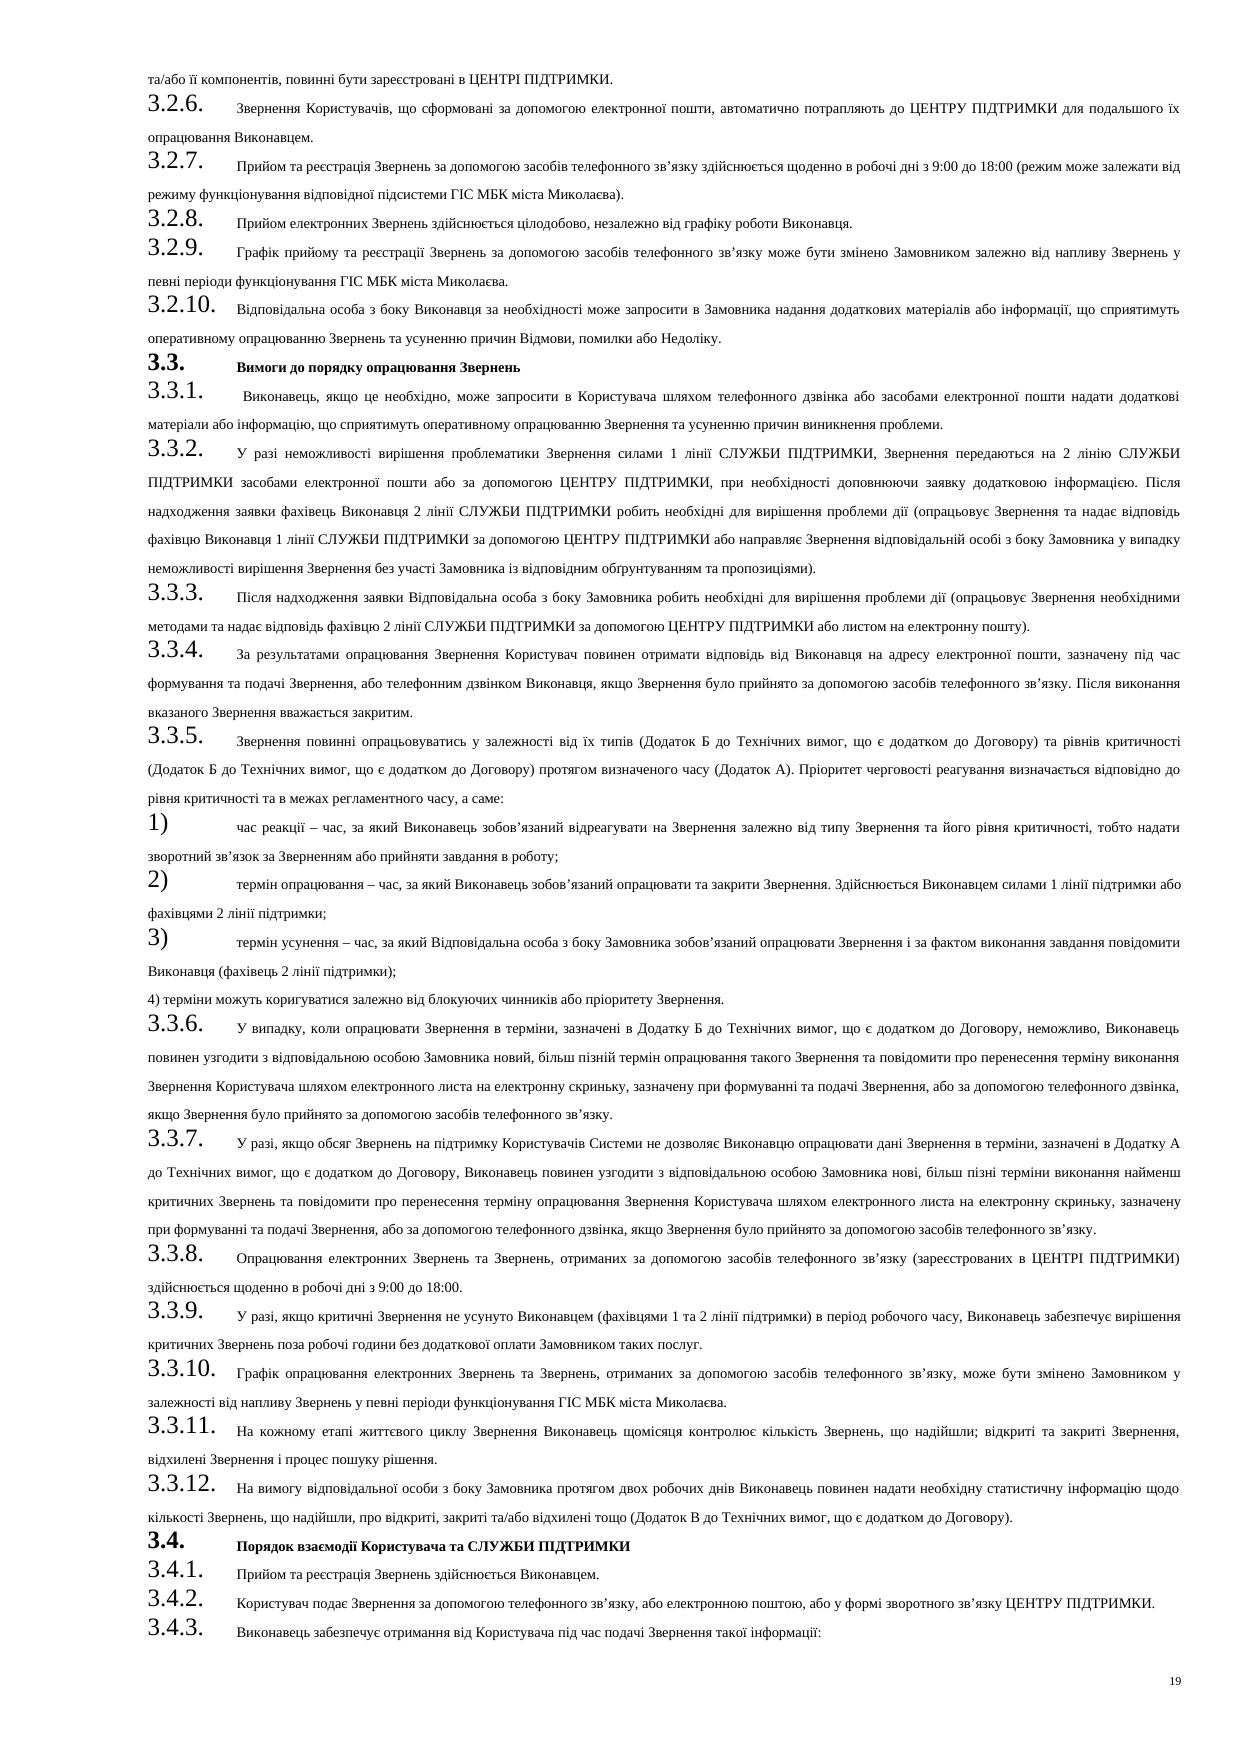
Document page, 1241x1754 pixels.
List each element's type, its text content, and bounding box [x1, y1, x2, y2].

list На вимогу відповідальної особи з боку Замовника протягом двох робочих днів Виконавець повинен надати необхідну статистичну інформацію щодо кількості Звернень, що надійшли, про відкриті, закриті та/або відхилені тощо (Додаток В до Технічних вимог, що є додатком до Договору). [147, 1468, 1181, 1525]
list Графік опрацювання електронних Звернень та Звернень, отриманих за допомогою засобів телефонного зв’язку, може бути змінено Замовником у залежності від напливу Звернень у певні періоди функціонування ГІС МБК міста Миколаєва. [147, 1353, 1181, 1410]
list Порядок взаємодії Користувача та СЛУЖБИ ПІДТРИМКИ [147, 1525, 1181, 1554]
list У разі, якщо обсяг Звернень на підтримку Користувачів Системи не дозволяє Виконавцю опрацювати дані Звернення в терміни, зазначені в Додатку А до Технічних вимог, що є додатком до Договору, Виконавець повинен узгодити з відповідальною особою Замовника нові, більш пізні терміни виконання найменш критичних Звернень та повідомити про перенесення терміну опрацювання Звернення Користувача шляхом електронного листа на електронну скриньку, зазначену при формуванні та подачі Звернення, або за допомогою телефонного дзвінка, якщо Звернення було прийнято за допомогою засобів телефонного зв’язку. [147, 1123, 1181, 1238]
list Виконавець забезпечує отримання від Користувача під час подачі Звернення такої інформації: [147, 1612, 1181, 1640]
text 4) терміни можуть коригуватися залежно від блокуючих чинників або пріоритету Звернення. [147, 979, 1181, 1008]
list термін усунення – час, за який Відповідальна особа з боку Замовника зобов’язаний опрацювати Звернення і за фактом виконання завдання повідомити Виконавця (фахівець 2 лінії підтримки); [147, 922, 1181, 979]
list Вимоги до порядку опрацювання Звернень [147, 347, 1181, 375]
list Після надходження заявки Відповідальна особа з боку Замовника робить необхідні для вирішення проблеми дії (опрацьовує Звернення необхідними методами та надає відповідь фахівцю 2 лінії СЛУЖБИ ПІДТРИМКИ за допомогою ЦЕНТРУ ПІДТРИМКИ або листом на електронну пошту). [147, 577, 1181, 634]
list Прийом та реєстрація Звернень за допомогою засобів телефонного зв’язку здійснюється щоденно в робочі дні з 9:00 до 18:00 (режим може залежати від режиму функціонування відповідної підсистеми ГІС МБК міста Миколаєва). [147, 145, 1181, 203]
list На кожному етапі життєвого циклу Звернення Виконавець щомісяця контролює кількість Звернень, що надійшли; відкриті та закриті Звернення, відхилені Звернення і процес пошуку рішення. [147, 1410, 1181, 1468]
list За результатами опрацювання Звернення Користувач повинен отримати відповідь від Виконавця на адресу електронної пошти, зазначену під час формування та подачі Звернення, або телефонним дзвінком Виконавця, якщо Звернення було прийнято за допомогою засобів телефонного зв’язку. Після виконання вказаного Звернення вважається закритим. [147, 634, 1181, 720]
list Опрацювання електронних Звернень та Звернень, отриманих за допомогою засобів телефонного зв’язку (зареєстрованих в ЦЕНТРІ ПІДТРИМКИ) здійснюється щоденно в робочі дні з 9:00 до 18:00. [147, 1238, 1181, 1295]
list Графік прийому та реєстрації Звернень за допомогою засобів телефонного зв’язку може бути змінено Замовником залежно від напливу Звернень у певні періоди функціонування ГІС МБК міста Миколаєва. [147, 232, 1181, 289]
list Прийом електронних Звернень здійснюється цілодобово, незалежно від графіку роботи Виконавця. [147, 203, 1181, 232]
list час реакції – час, за який Виконавець зобов’язаний відреагувати на Звернення залежно від типу Звернення та його рівня критичності, тобто надати зворотний зв’язок за Зверненням або прийняти завдання в роботу; [147, 807, 1181, 864]
list Відповідальна особа з боку Виконавця за необхідності може запросити в Замовника надання додаткових матеріалів або інформації, що сприятимуть оперативному опрацюванню Звернень та усуненню причин Відмови, помилки або Недоліку. [147, 289, 1181, 347]
list Звернення Користувачів, що сформовані за допомогою електронної пошти, автоматично потрапляють до ЦЕНТРУ ПІДТРИМКИ для подальшого їх опрацювання Виконавцем. [147, 88, 1181, 145]
list У разі, якщо критичні Звернення не усунуто Виконавцем (фахівцями 1 та 2 лінії підтримки) в період робочого часу, Виконавець забезпечує вирішення критичних Звернень поза робочі години без додаткової оплати Замовником таких послуг. [147, 1295, 1181, 1353]
list У випадку, коли опрацювати Звернення в терміни, зазначені в Додатку Б до Технічних вимог, що є додатком до Договору, неможливо, Виконавець повинен узгодити з відповідальною особою Замовника новий, більш пізній термін опрацювання такого Звернення та повідомити про перенесення терміну виконання Звернення Користувача шляхом електронного листа на електронну скриньку, зазначену при формуванні та подачі Звернення, або за допомогою телефонного дзвінка, якщо Звернення було прийнято за допомогою засобів телефонного зв’язку. [147, 1008, 1181, 1123]
list термін опрацювання – час, за який Виконавець зобов’язаний опрацювати та закрити Звернення. Здійснюється Виконавцем силами 1 лінії підтримки або фахівцями 2 лінії підтримки; [147, 864, 1181, 922]
list У разі неможливості вирішення проблематики Звернення силами 1 лінії СЛУЖБИ ПІДТРИМКИ, Звернення передаються на 2 лінію СЛУЖБИ ПІДТРИМКИ засобами електронної пошти або за допомогою ЦЕНТРУ ПІДТРИМКИ, при необхідності доповнюючи заявку додатковою інформацією. Після надходження заявки фахівець Виконавця 2 лінії СЛУЖБИ ПІДТРИМКИ робить необхідні для вирішення проблеми дії (опрацьовує Звернення та надає відповідь фахівцю Виконавця 1 лінії СЛУЖБИ ПІДТРИМКИ за допомогою ЦЕНТРУ ПІДТРИМКИ або направляє Звернення відповідальній особі з боку Замовника у випадку неможливості вирішення Звернення без участі Замовника із відповідним обґрунтуванням та пропозиціями). [147, 433, 1181, 577]
list Звернення повинні опрацьовуватись у залежності від їх типів (Додаток Б до Технічних вимог, що є додатком до Договору) та рівнів критичності (Додаток Б до Технічних вимог, що є додатком до Договору) протягом визначеного часу (Додаток А). Пріоритет черговості реагування визначається відповідно до рівня критичності та в межах регламентного часу, а саме: [147, 720, 1181, 807]
list Прийом та реєстрація Звернень здійснюється Виконавцем. [147, 1554, 1181, 1583]
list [147, 59, 1181, 88]
list Виконавець, якщо це необхідно, може запросити в Користувача шляхом телефонного дзвінка або засобами електронної пошти надати додаткові матеріали або інформацію, що сприятимуть оперативному опрацюванню Звернення та усуненню причин виникнення проблеми. [147, 375, 1181, 433]
list Користувач подає Звернення за допомогою телефонного зв’язку, або електронною поштою, або у формі зворотного зв’язку ЦЕНТРУ ПІДТРИМКИ. [147, 1583, 1181, 1612]
